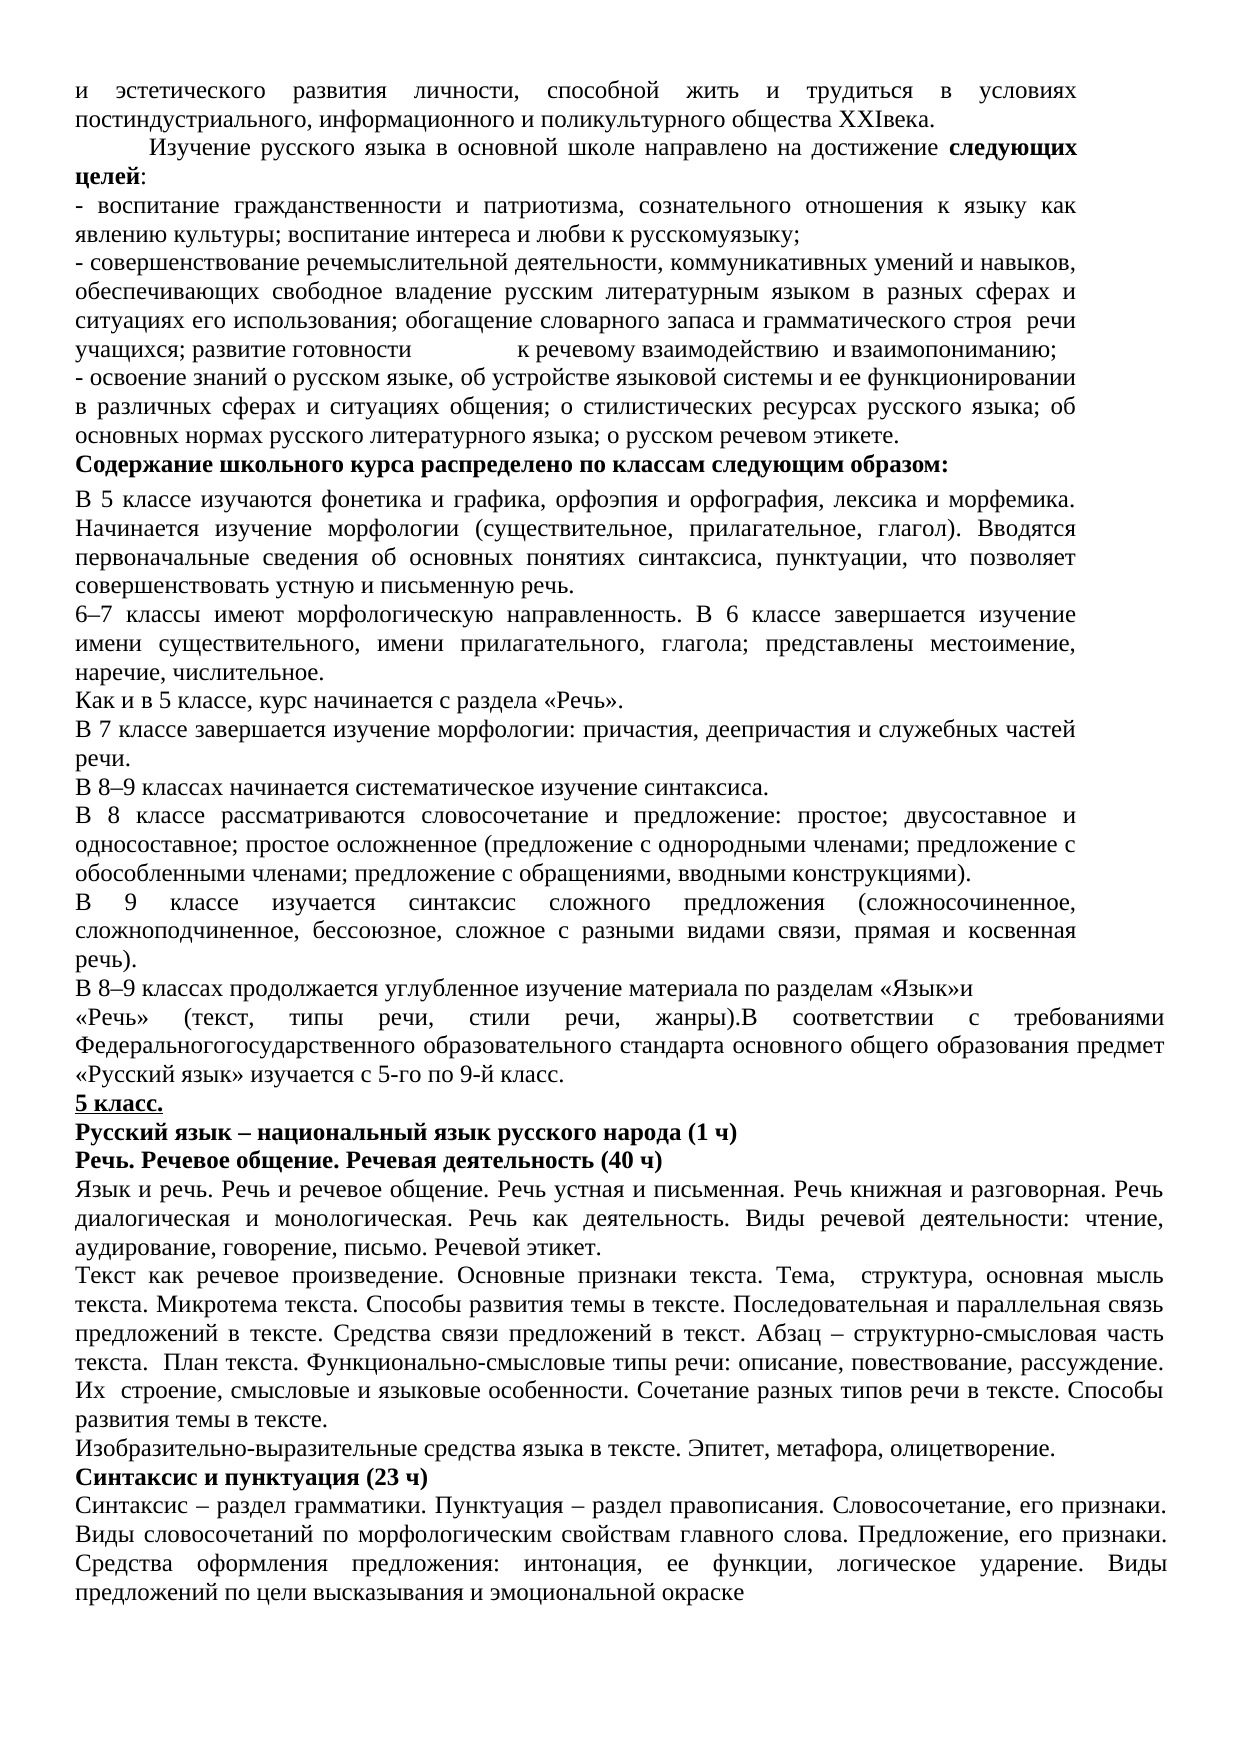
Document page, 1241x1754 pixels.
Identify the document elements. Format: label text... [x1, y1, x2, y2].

text В 8–9 классах продолжается углубленное изучение материала по разделам «Язык»и [75, 973, 1165, 1002]
text Как и в 5 классе, курс начинается с раздела «Речь». [75, 686, 1165, 714]
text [75, 75, 1077, 132]
text - освоение знаний о русском языке, об устройстве языковой системы и ее функционировании в различных сферах и ситуациях общения; о стилистических ресурсах русского языка; об основных нормах русского литературного языка; о русском речевом этикете. [75, 362, 1077, 449]
text Синтаксис и пунктуация (23 ч) [75, 1462, 1168, 1491]
text Изобразительно-выразительные средства языка в тексте. Эпитет, метафора, олицетворение. [75, 1433, 1165, 1462]
text 6–7 классы имеют морфологическую направленность. В 6 классе завершается изучение имени существительного, имени прилагательного, глагола; представлены местоимение, наречие, числительное. [75, 599, 1077, 686]
text - совершенствование речемыслительной деятельности, коммуникативных умений и навыков, обеспечивающих свободное владение русским литературным языком в разных сферах и ситуациях его использования; обогащение словарного запаса и грамматического строя речи учащихся; развитие готовности к речевому взаимодействию и взаимопониманию; [75, 247, 1077, 362]
text В 8 классе рассматриваются словосочетание и предложение: простое; двусоставное и односоставное; простое осложненное (предложение с однородными членами; предложение с обособленными членами; предложение с обращениями, вводными конструкциями). [75, 801, 1077, 887]
text Текст как речевое произведение. Основные признаки текста. Тема, структура, основная мысль текста. Микротема текста. Способы развития темы в тексте. Последовательная и параллельная связь предложений в тексте. Средства связи предложений в текст. Абзац – структурно-смысловая часть текста. План текста. Функционально-смысловые типы речи: описание, повествование, рассуждение. Их строение, смысловые и языковые особенности. Сочетание разных типов речи в тексте. Способы развития темы в тексте. [75, 1261, 1165, 1433]
text В 9 классе изучается синтаксис сложного предложения (сложносочиненное, сложноподчиненное, бессоюзное, сложное с разными видами связи, прямая и косвенная речь). [75, 887, 1077, 973]
text Русский язык – национальный язык русского народа (1 ч) [75, 1117, 1168, 1146]
text Изучение русского языка в основной школе направлено на достижение следующих целей: [75, 132, 1077, 190]
text В 7 классе завершается изучение морфологии: причастия, деепричастия и служебных частей речи. [75, 714, 1077, 772]
text Речь. Речевое общение. Речевая деятельность (40 ч) [75, 1146, 1165, 1174]
text - воспитание гражданственности и патриотизма, сознательного отношения к языку как явлению культуры; воспитание интереса и любви к русскомуязыку; [75, 190, 1077, 247]
text Язык и речь. Речь и речевое общение. Речь устная и письменная. Речь книжная и разговорная. Речь диалогическая и монологическая. Речь как деятельность. Виды речевой деятельности: чтение, аудирование, говорение, письмо. Речевой этикет. [75, 1174, 1165, 1261]
text В 5 классе изучаются фонетика и графика, орфоэпия и орфография, лексика и морфемика. Начинается изучение морфологии (существительное, прилагательное, глагол). Вводятся первоначальные сведения об основных понятиях синтаксиса, пунктуации, что позволяет совершенствовать устную и письменную речь. [75, 484, 1077, 599]
text В 8–9 классах начинается систематическое изучение синтаксиса. [75, 772, 1165, 801]
text 5 класс. [75, 1088, 1168, 1117]
text «Речь» (текст, типы речи, стили речи, жанры).В соответствии с требованиями Федеральногогосударственного образовательного стандарта основного общего образования предмет «Русский язык» изучается с 5-го по 9-й класс. [75, 1002, 1165, 1088]
text Синтаксис – раздел грамматики. Пунктуация – раздел правописания. Словосочетание, его признаки. Виды словосочетаний по морфологическим свойствам главного слова. Предложение, его признаки. Средства оформления предложения: интонация, ее функции, логическое ударение. Виды предложений по цели высказывания и эмоциональной окраске [75, 1491, 1168, 1606]
subtitle Содержание школьного курса распределено по классам следующим образом: [75, 449, 1165, 478]
